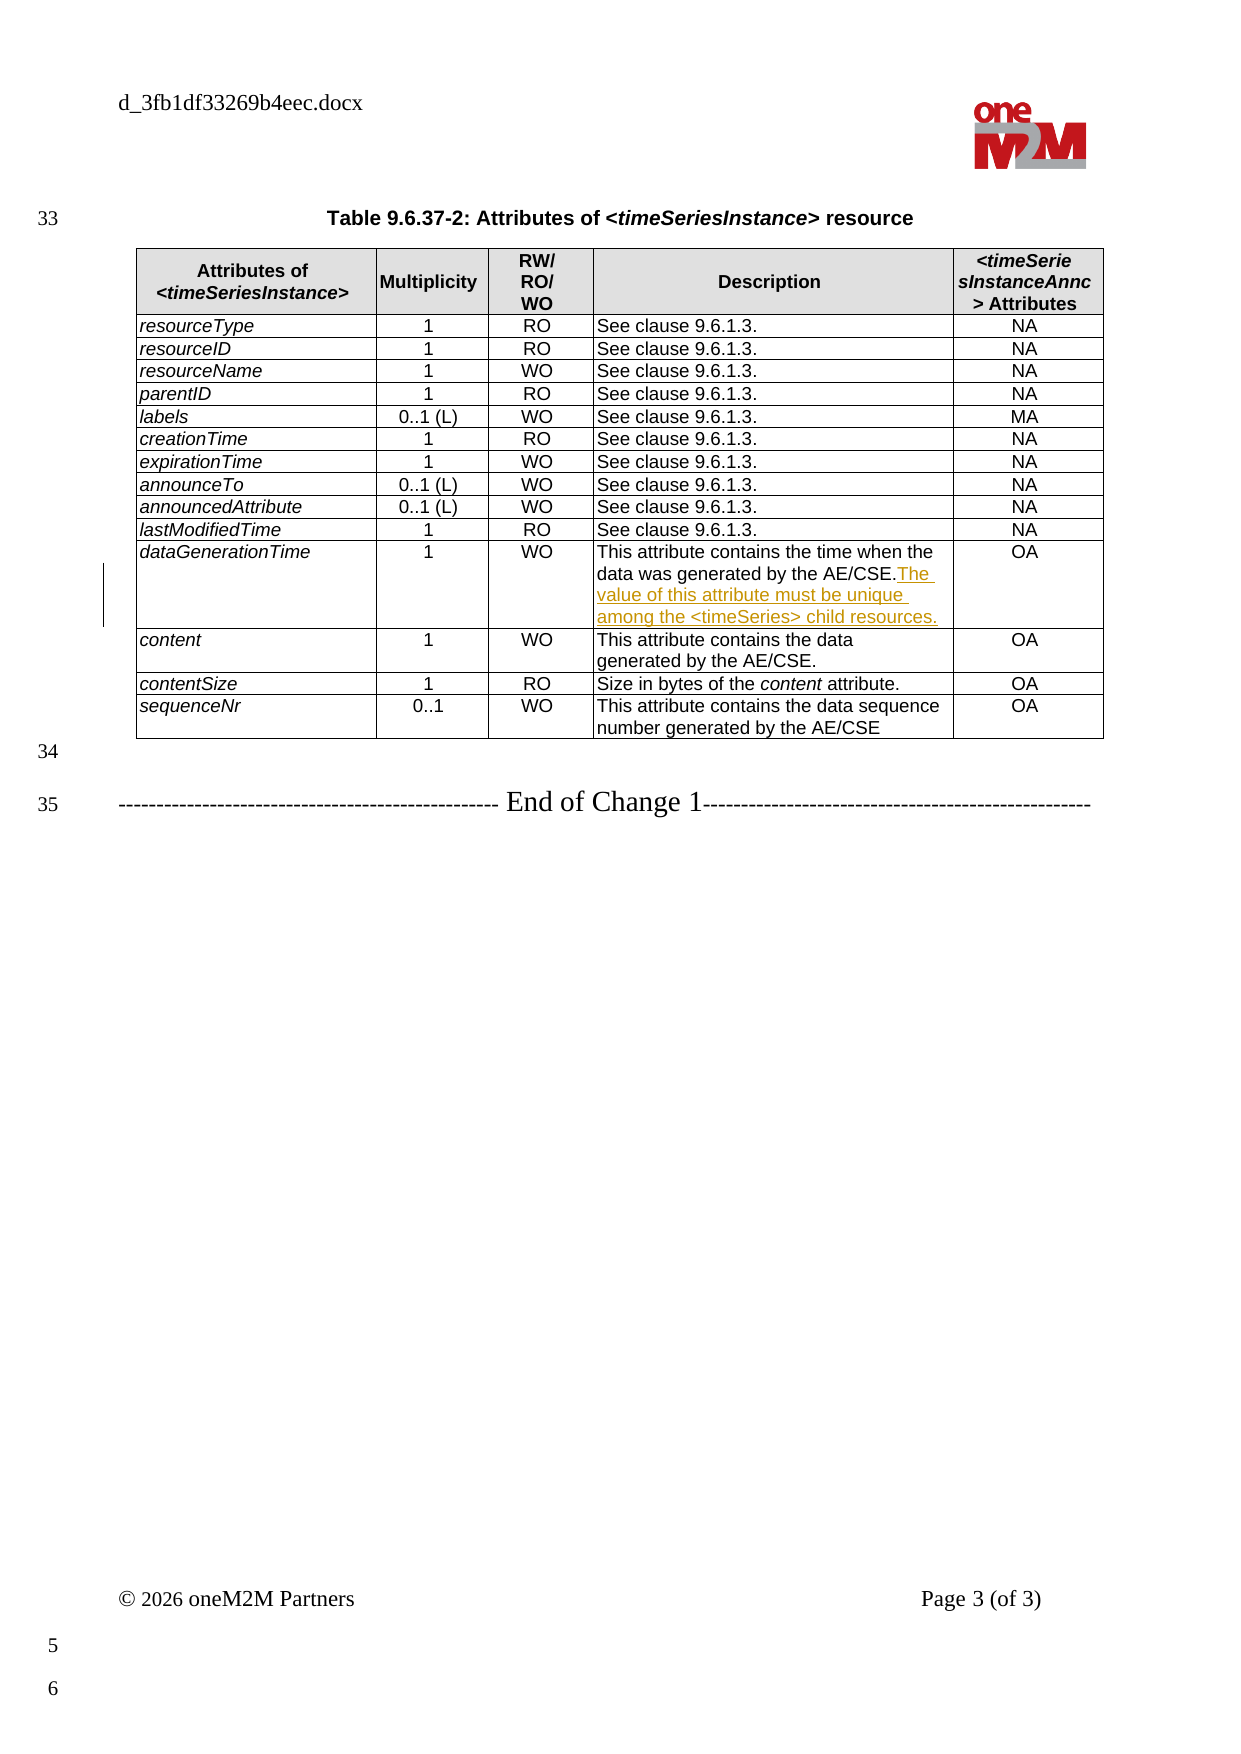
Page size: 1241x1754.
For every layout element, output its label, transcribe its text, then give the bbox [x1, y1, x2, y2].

table_cell 1 [377, 383, 488, 404]
table_cell NA [954, 338, 1103, 359]
table_cell sequenceNr [137, 695, 376, 738]
table_cell This attribute contains the data generated by the AE/CSE. [594, 629, 953, 672]
table_cell See clause 9.6.1.3. [594, 428, 953, 450]
table_cell See clause 9.6.1.3. [594, 360, 953, 382]
table_header RW/ RO/ WO [489, 249, 593, 314]
table_cell RO [489, 673, 593, 694]
table_cell WO [489, 473, 593, 495]
table_header <timeSeriesInstanceAnnc> Attributes [954, 249, 1103, 314]
table_cell OA [954, 541, 1103, 627]
table_cell NA [954, 451, 1103, 472]
table_cell expirationTime [137, 451, 376, 472]
table_cell WO [489, 360, 593, 382]
table_cell resourceID [137, 338, 376, 359]
table_cell 1 [377, 673, 488, 694]
table_cell See clause 9.6.1.3. [594, 496, 953, 517]
table_cell WO [489, 695, 593, 738]
table_cell 1 [377, 519, 488, 540]
table_cell See clause 9.6.1.3. [594, 473, 953, 495]
table_cell resourceName [137, 360, 376, 382]
table_cell RO [489, 519, 593, 540]
table_cell 1 [377, 451, 488, 472]
table_cell This attribute contains the data sequence number generated by the AE/CSE [594, 695, 953, 738]
table_cell OA [954, 695, 1103, 738]
table_cell See clause 9.6.1.3. [594, 406, 953, 427]
table_cell 0..1 (L) [377, 473, 488, 495]
table_header Description [594, 249, 953, 314]
table_header Attributes of <timeSeriesInstance> [137, 249, 376, 314]
table_cell contentSize [137, 673, 376, 694]
table_cell MA [954, 406, 1103, 427]
picture [960, 88, 1100, 184]
table_cell See clause 9.6.1.3. [594, 383, 953, 404]
table_cell 0..1 [377, 695, 488, 738]
table_cell dataGenerationTime [137, 541, 376, 627]
table_cell NA [954, 315, 1103, 337]
table_cell labels [137, 406, 376, 427]
table_cell 1 [377, 315, 488, 337]
table_cell This attribute contains the time when the data was generated by the AE/CSE. [594, 541, 953, 627]
table_cell 0..1 (L) [377, 406, 488, 427]
table_cell NA [954, 383, 1103, 404]
table_cell WO [489, 496, 593, 517]
table_cell WO [489, 406, 593, 427]
table_cell NA [954, 519, 1103, 540]
table_cell OA [954, 673, 1103, 694]
table_cell creationTime [137, 428, 376, 450]
table_cell WO [489, 541, 593, 627]
table_cell RO [489, 338, 593, 359]
table_cell parentID [137, 383, 376, 404]
table_cell See clause 9.6.1.3. [594, 451, 953, 472]
table_cell Size in bytes of the content attribute. [594, 673, 953, 694]
table_cell RO [489, 383, 593, 404]
text Table 9.6.37-2: Attributes of <timeSeriesInstance> resource [118, 206, 1122, 229]
table_cell NA [954, 428, 1103, 450]
table_cell See clause 9.6.1.3. [594, 315, 953, 337]
table_cell 1 [377, 338, 488, 359]
table_cell RO [489, 428, 593, 450]
text -------------------------------------------------- End of Change 1--------------------------------------------------- [118, 784, 1122, 818]
table_cell OA [954, 629, 1103, 672]
table_cell NA [954, 473, 1103, 495]
table_cell announcedAttribute [137, 496, 376, 517]
table_cell NA [954, 360, 1103, 382]
table_cell See clause 9.6.1.3. [594, 519, 953, 540]
table_header Multiplicity [377, 249, 488, 314]
table_cell See clause 9.6.1.3. [594, 338, 953, 359]
table_cell resourceType [137, 315, 376, 337]
table_cell 1 [377, 541, 488, 627]
table_cell WO [489, 629, 593, 672]
table_cell NA [954, 496, 1103, 517]
table_cell WO [489, 451, 593, 472]
table_cell RO [489, 315, 593, 337]
table_cell 0..1 (L) [377, 496, 488, 517]
table_cell announceTo [137, 473, 376, 495]
table_cell 1 [377, 428, 488, 450]
table_cell lastModifiedTime [137, 519, 376, 540]
table_cell 1 [377, 629, 488, 672]
table_cell content [137, 629, 376, 672]
table_cell 1 [377, 360, 488, 382]
